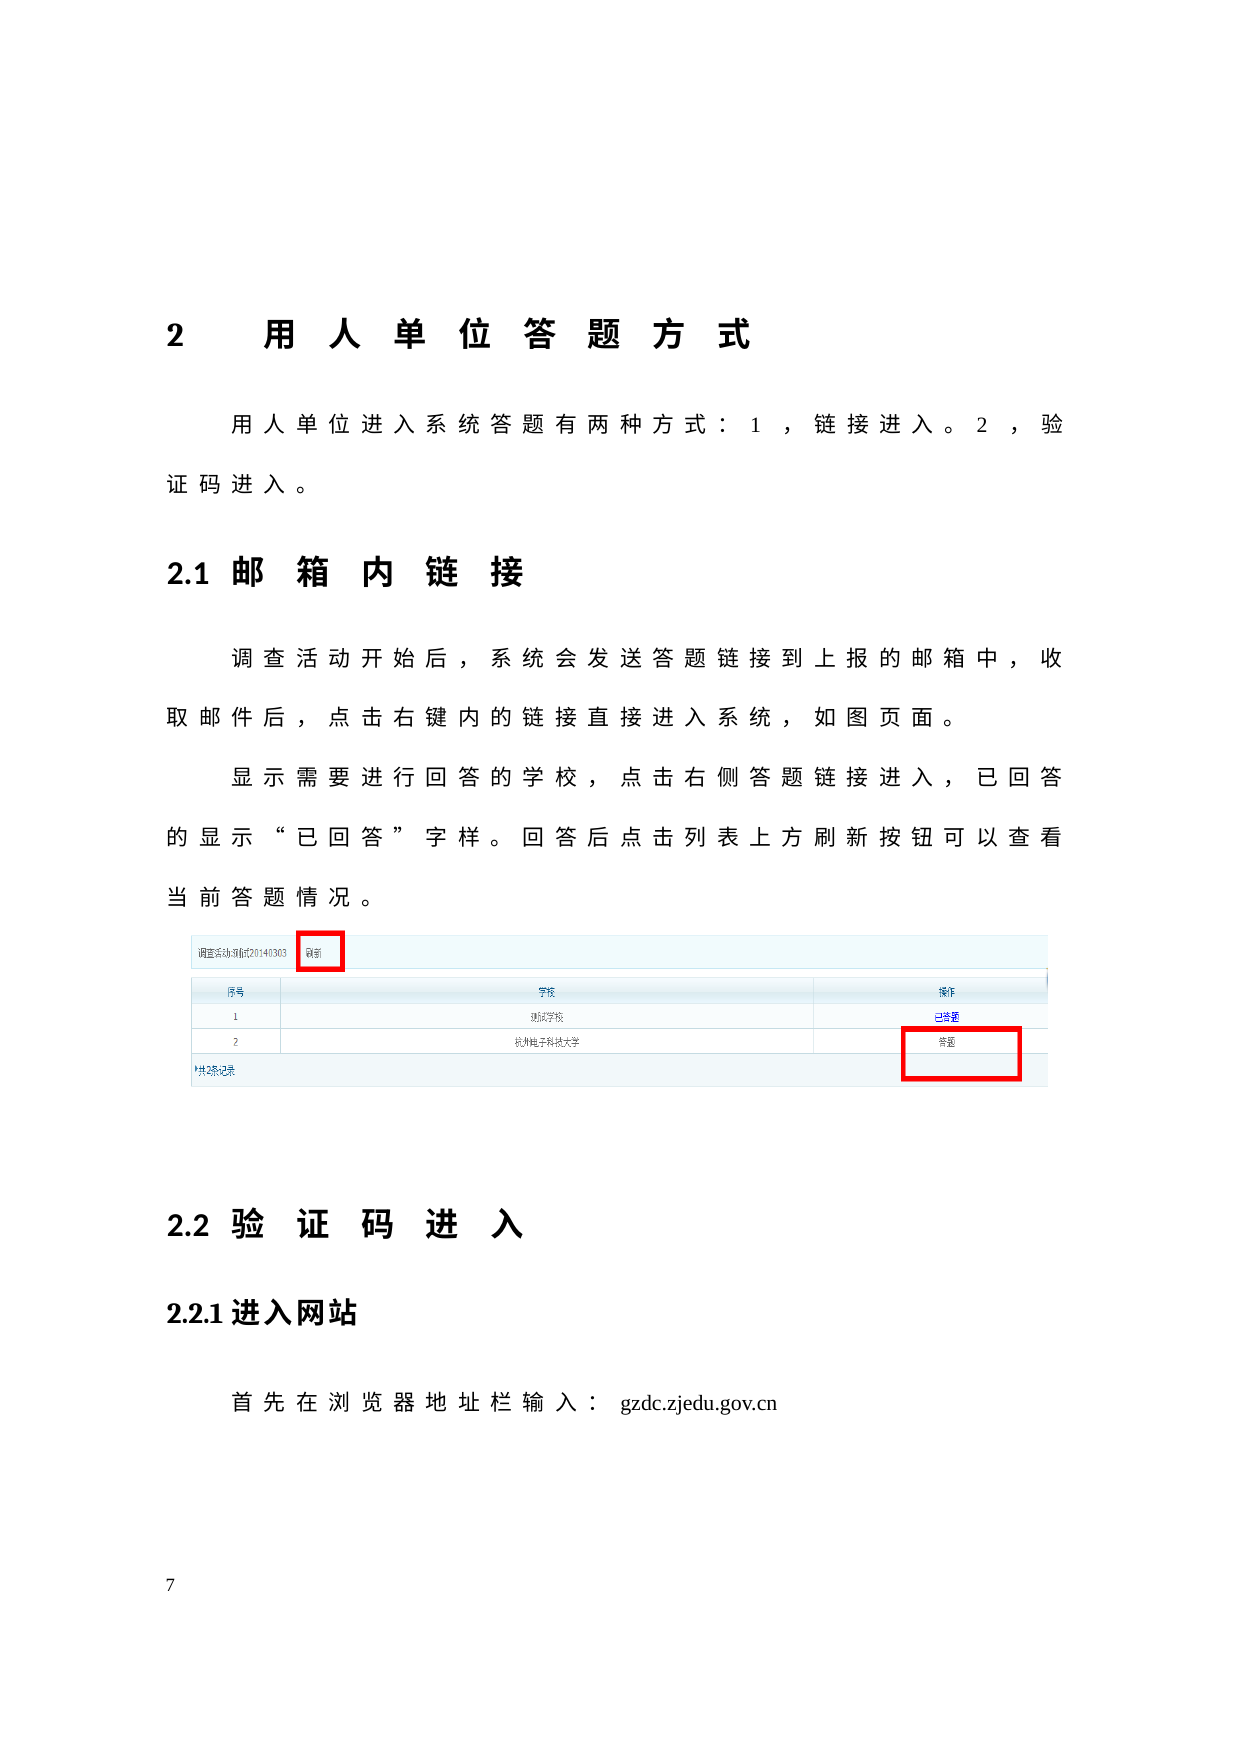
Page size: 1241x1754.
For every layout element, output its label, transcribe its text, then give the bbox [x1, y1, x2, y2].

list 用人单位进入系统答题有两种方式：1，链接进入。2，验证码进入。 [167, 393, 1074, 513]
subtitle 2.1 邮箱内链接 [167, 540, 1074, 599]
subtitle 用人单位答题方式 [167, 306, 1074, 366]
subtitle 2.2.1 进入网站 [167, 1281, 1074, 1341]
subtitle 验证码进入 [167, 1192, 1074, 1252]
list 首先在浏览器地址栏输入：gzdc.zjedu.gov.cn [167, 1371, 1074, 1431]
list 调查活动开始后，系统会发送答题链接到上报的邮箱中，收取邮件后，点击右键内的链接直接进入系统，如图页面。 [167, 627, 1074, 746]
list 显示需要进行回答的学校，点击右侧答题链接进入，已回答的显示“已回答”字样。回答后点击列表上方刷新按钮可以查看当前答题情况。 [167, 746, 1074, 926]
picture [182, 925, 1048, 1113]
